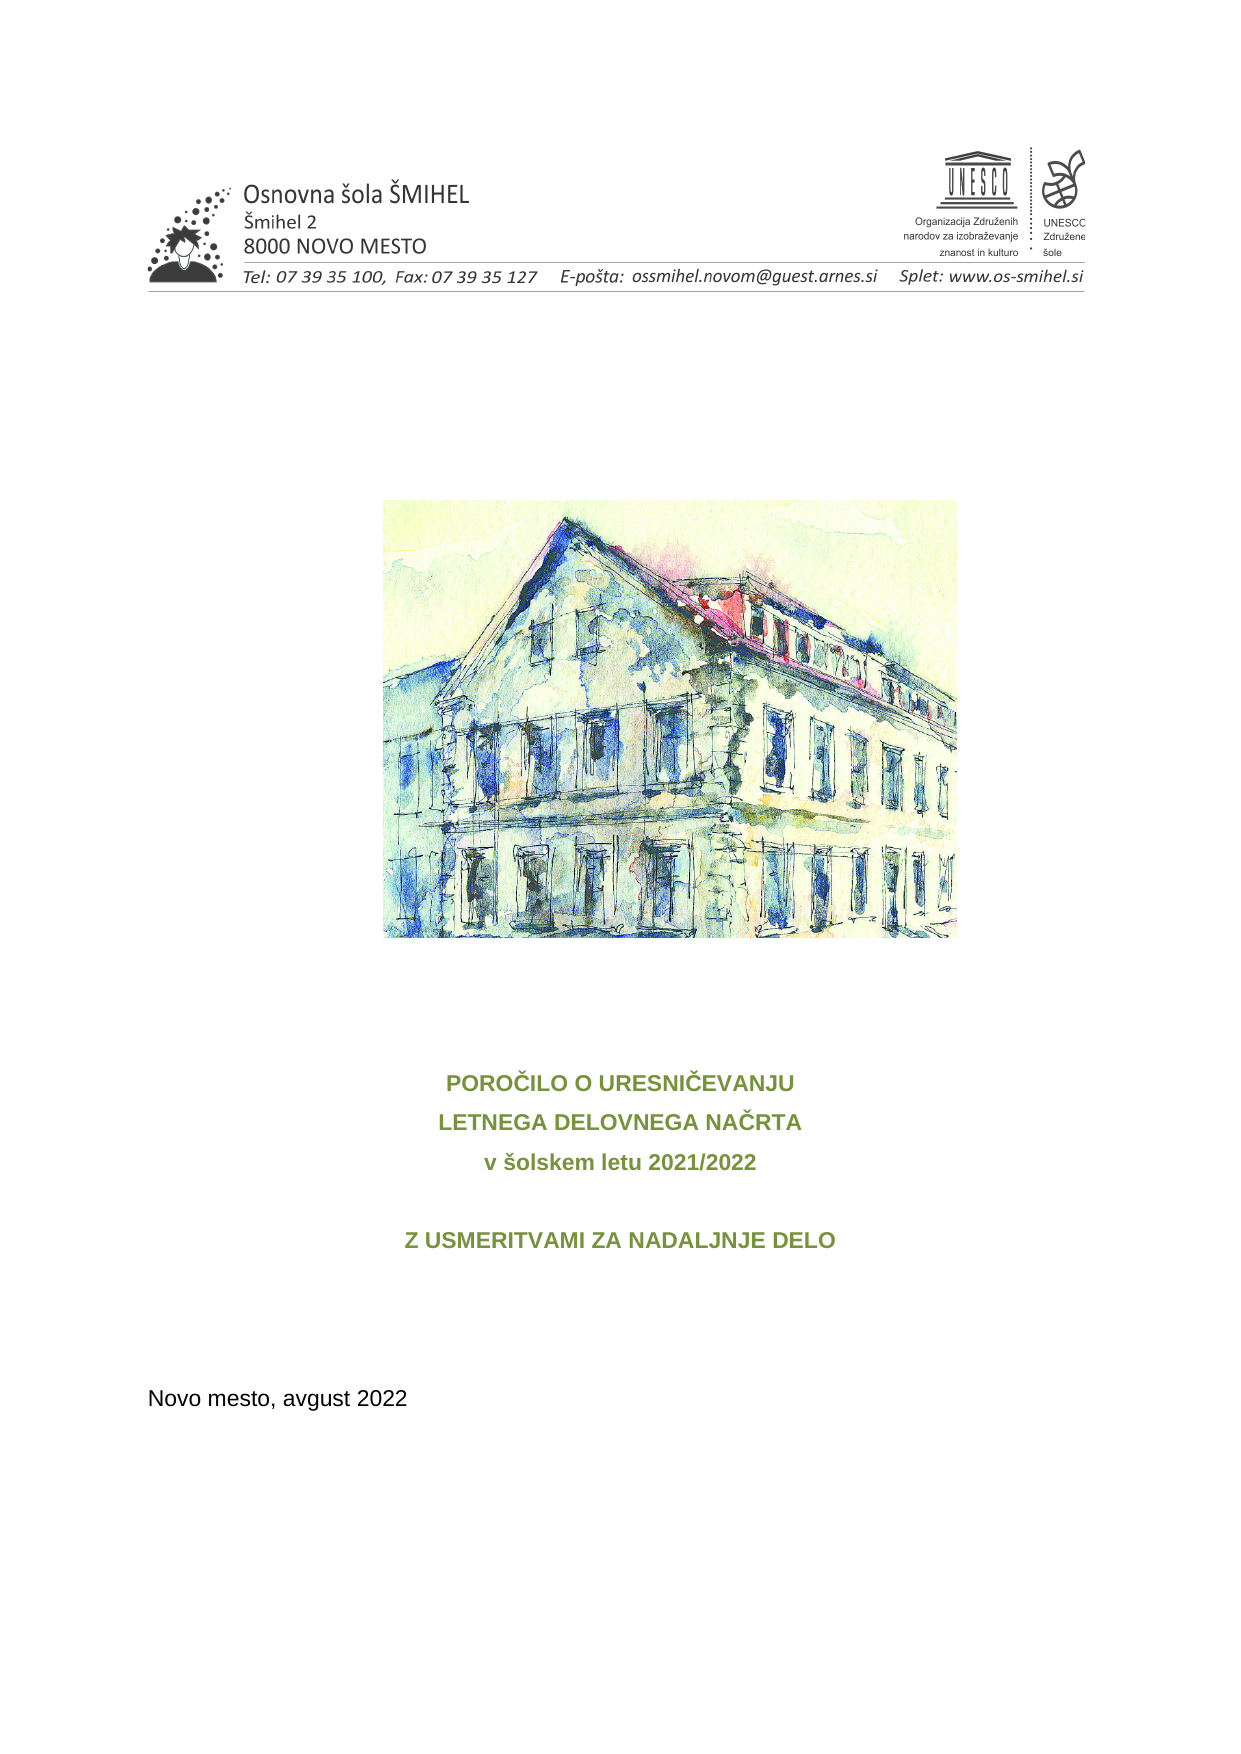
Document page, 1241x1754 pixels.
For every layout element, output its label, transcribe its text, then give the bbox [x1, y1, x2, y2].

text v šolskem letu 2021/2022 [148, 1148, 1093, 1175]
text Novo mesto, avgust 2022 [148, 1385, 1093, 1412]
picture [147, 147, 1085, 292]
text LETNEGA DELOVNEGA NAČRTA [148, 1109, 1093, 1135]
text Z USMERITVAMI ZA NADALJNJE DELO [148, 1227, 1093, 1254]
text POROČILO O URESNIČEVANJU [148, 1069, 1093, 1096]
